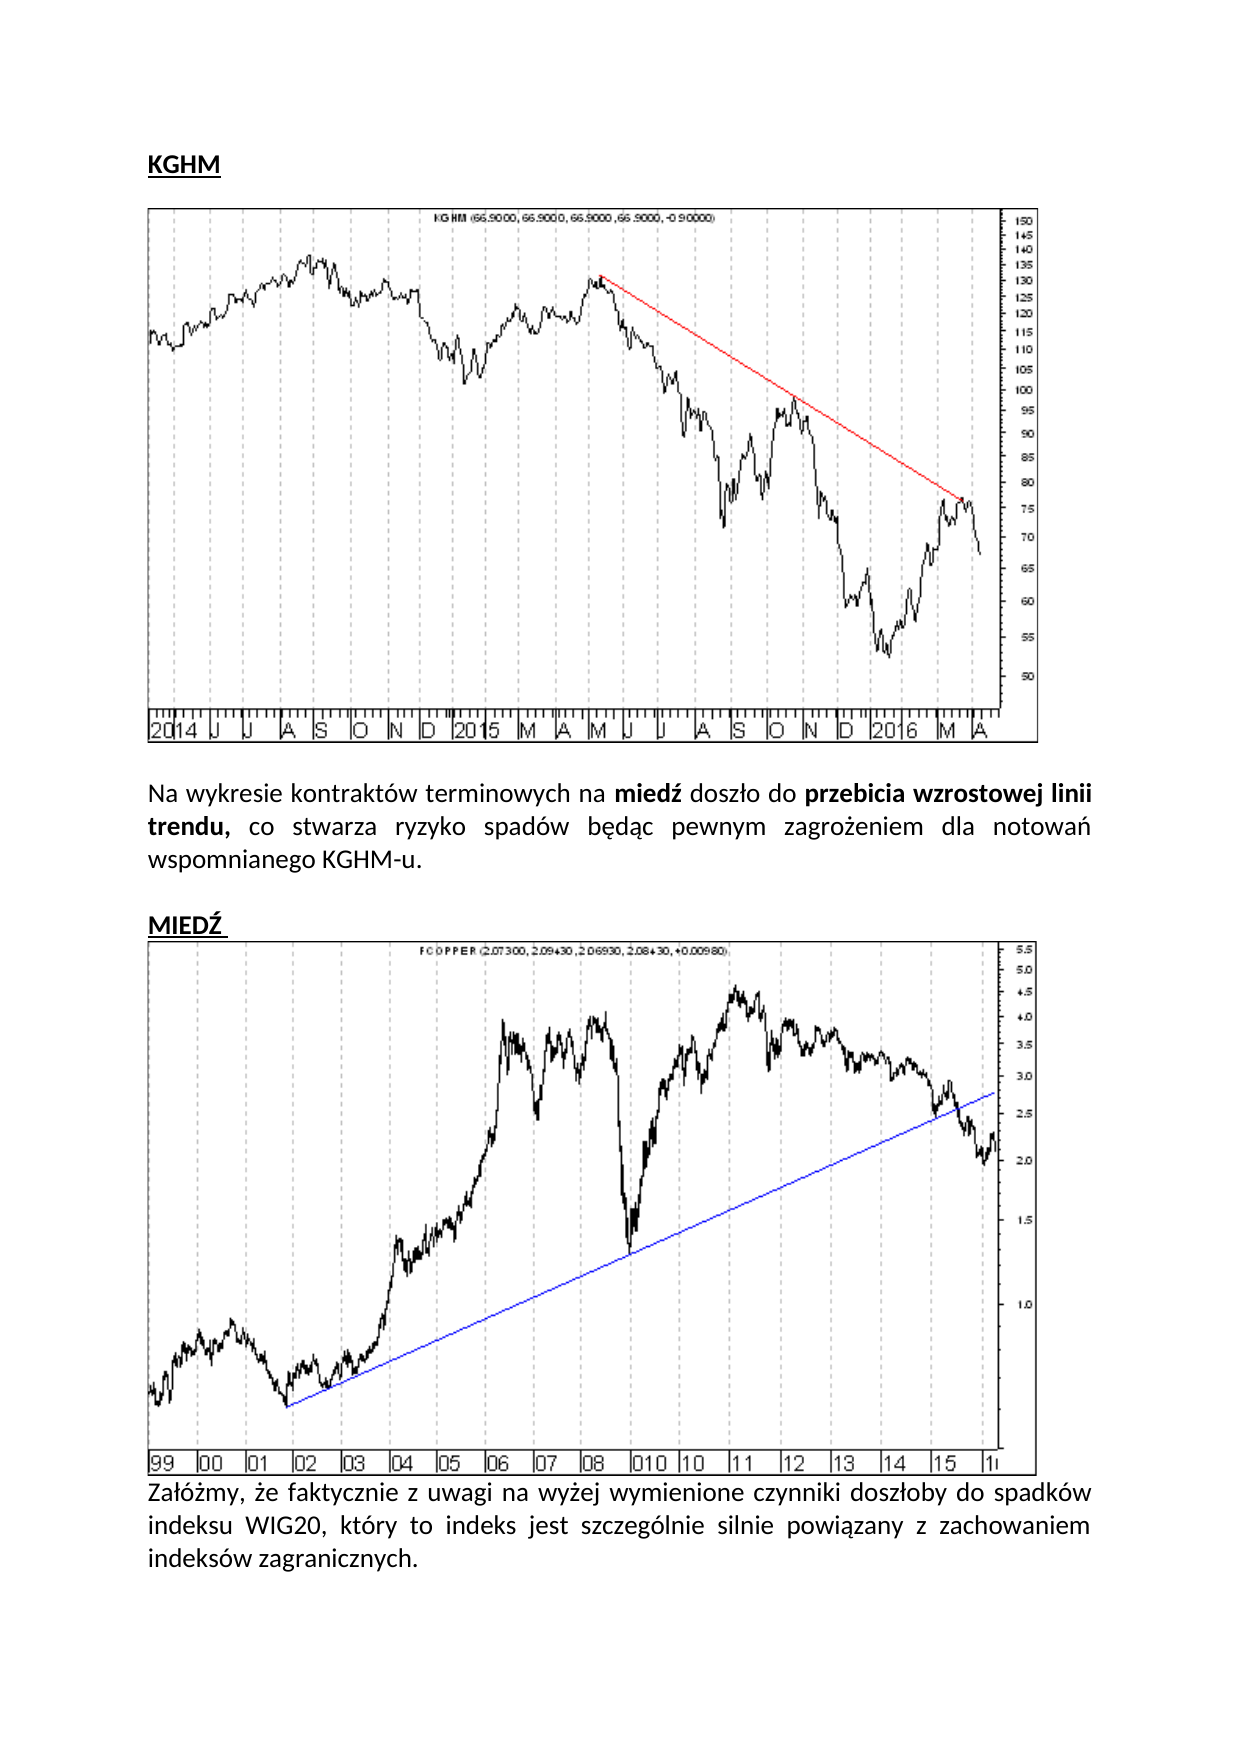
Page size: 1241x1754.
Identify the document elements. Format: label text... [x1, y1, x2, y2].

text Na wykresie kontraktów terminowych na miedź doszło do przebicia wzrostowej linii trendu, co stwarza ryzyko spadów będąc pewnym zagrożeniem dla notowań wspomnianego KGHM-u. [148, 776, 1093, 875]
text Załóżmy, że faktycznie z uwagi na wyżej wymienione czynniki doszłoby do spadków indeksu WIG20, który to indeks jest szczególnie silnie powiązany z zachowaniem indeksów zagranicznych. [148, 1476, 1093, 1574]
picture [147, 941, 1037, 1476]
picture [147, 208, 1039, 743]
text MIEDŹ [148, 908, 1093, 941]
text KGHM [148, 148, 1093, 181]
